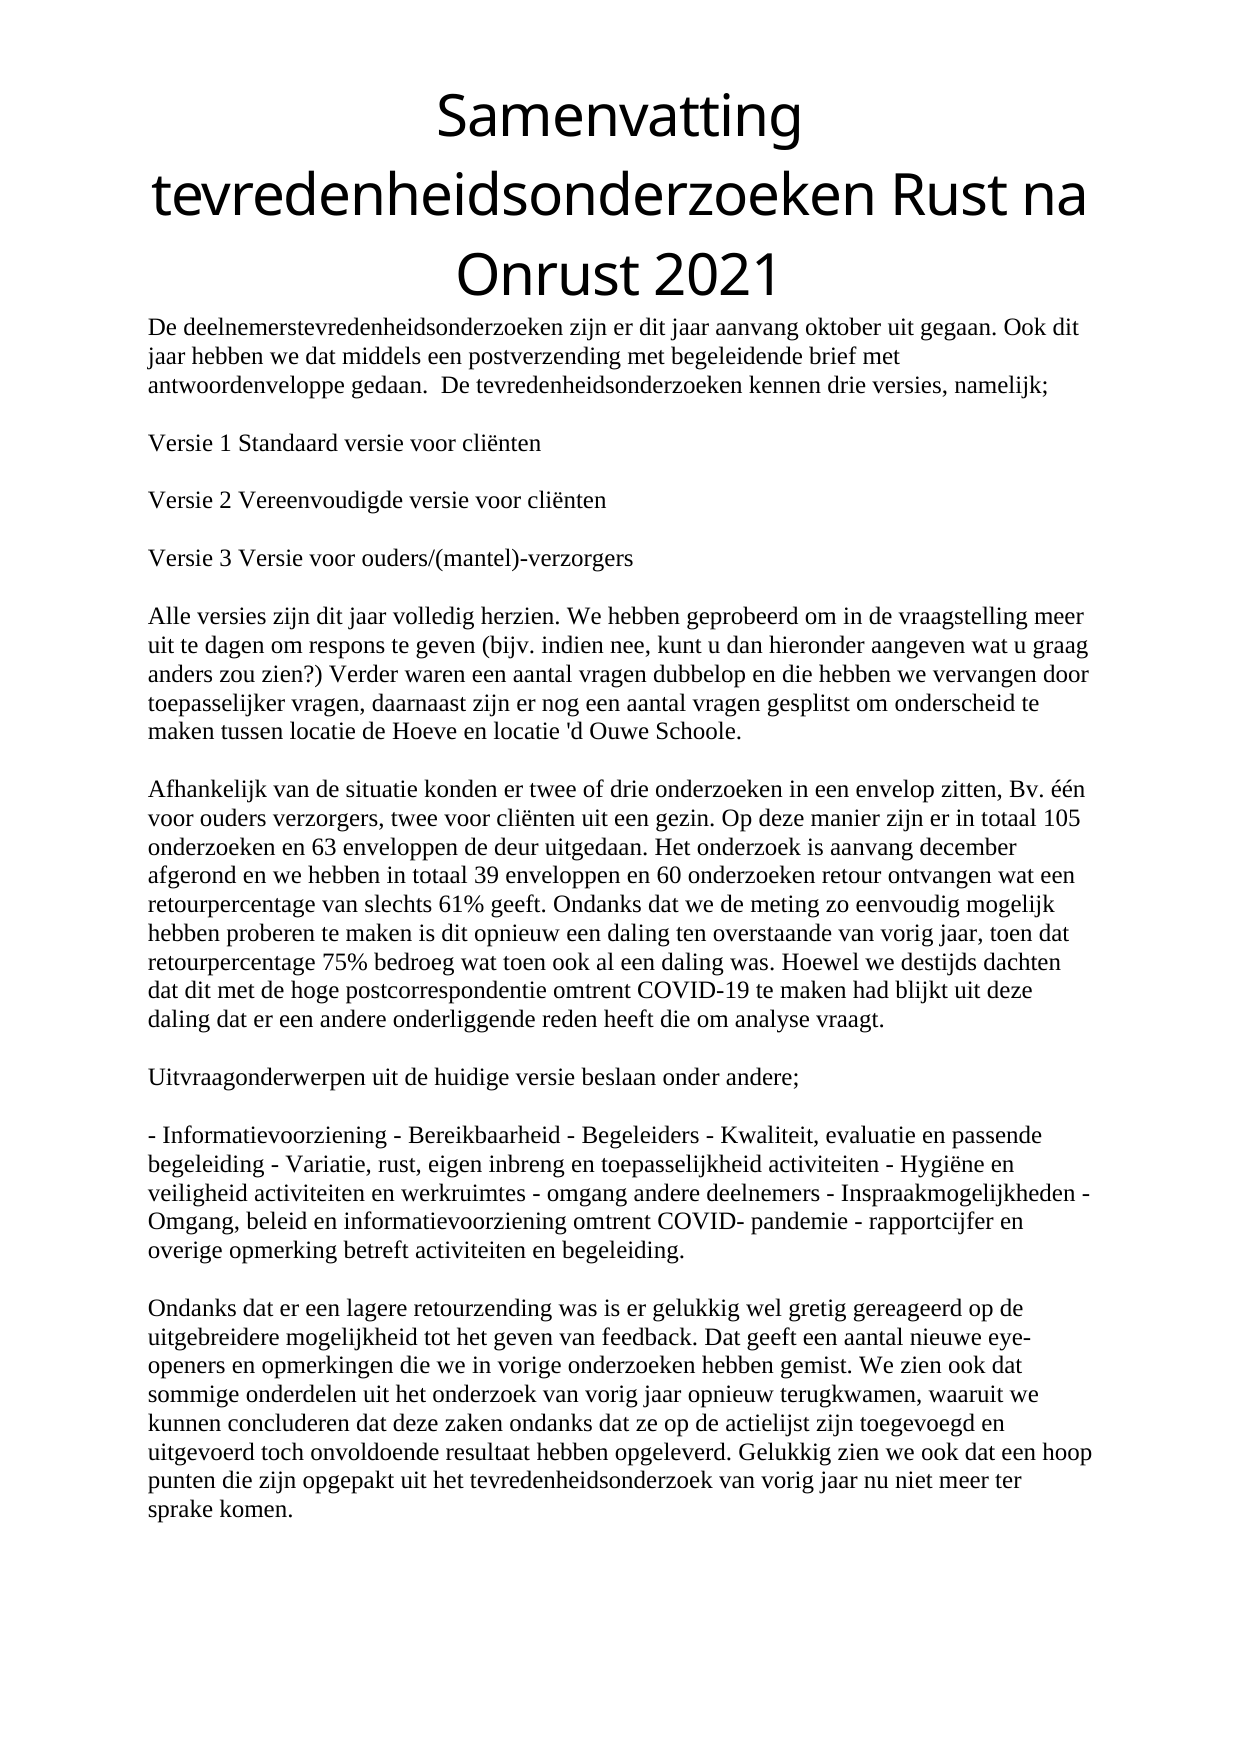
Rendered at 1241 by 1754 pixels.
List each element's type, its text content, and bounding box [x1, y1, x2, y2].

text Ondanks dat er een lagere retourzending was is er gelukkig wel gretig gereageerd op de uitgebreidere mogelijkheid tot het geven van feedback. Dat geeft een aantal nieuwe eye-openers en opmerkingen die we in vorige onderzoeken hebben gemist. We zien ook dat sommige onderdelen uit het onderzoek van vorig jaar opnieuw terugkwamen, waaruit we kunnen concluderen dat deze zaken ondanks dat ze op de actielijst zijn toegevoegd en uitgevoerd toch onvoldoende resultaat hebben opgeleverd. Gelukkig zien we ook dat een hoop punten die zijn opgepakt uit het tevredenheidsonderzoek van vorig jaar nu niet meer ter sprake komen. [148, 1293, 1093, 1523]
text Afhankelijk van de situatie konden er twee of drie onderzoeken in een envelop zitten, Bv. één voor ouders verzorgers, twee voor cliënten uit een gezin. Op deze manier zijn er in totaal 105 onderzoeken en 63 enveloppen de deur uitgedaan. Het onderzoek is aanvang december afgerond en we hebben in totaal 39 enveloppen en 60 onderzoeken retour ontvangen wat een retourpercentage van slechts 61% geeft. Ondanks dat we de meting zo eenvoudig mogelijk hebben proberen te maken is dit opnieuw een daling ten overstaande van vorig jaar, toen dat retourpercentage 75% bedroeg wat toen ook al een daling was. Hoewel we destijds dachten dat dit met de hoge postcorrespondentie omtrent COVID-19 te maken had blijkt uit deze daling dat er een andere onderliggende reden heeft die om analyse vraagt. [148, 774, 1093, 1033]
text Uitvraagonderwerpen uit de huidige versie beslaan onder andere; [148, 1062, 1093, 1091]
text Versie 1 Standaard versie voor cliënten [148, 428, 1093, 456]
text De deelnemerstevredenheidsonderzoeken zijn er dit jaar aanvang oktober uit gegaan. Ook dit jaar hebben we dat middels een postverzending met begeleidende brief met antwoordenveloppe gedaan. De tevredenheidsonderzoeken kennen drie versies, namelijk; [148, 312, 1093, 398]
text Alle versies zijn dit jaar volledig herzien. We hebben geprobeerd om in de vraagstelling meer uit te dagen om respons te geven (bijv. indien nee, kunt u dan hieronder aangeven wat u graag anders zou zien?) Verder waren een aantal vragen dubbelop en die hebben we vervangen door toepasselijker vragen, daarnaast zijn er nog een aantal vragen gesplitst om onderscheid te maken tussen locatie de Hoeve en locatie 'd Ouwe Schoole. [148, 601, 1093, 745]
text Versie 3 Versie voor ouders/(mantel)-verzorgers [148, 543, 1093, 572]
text Versie 2 Vereenvoudigde versie voor cliënten [148, 486, 1093, 514]
text - Informatievoorziening - Bereikbaarheid - Begeleiders - Kwaliteit, evaluatie en passende begeleiding - Variatie, rust, eigen inbreng en toepasselijkheid activiteiten - Hygiëne en veiligheid activiteiten en werkruimtes - omgang andere deelnemers - Inspraakmogelijkheden - Omgang, beleid en informatievoorziening omtrent COVID- pandemie - rapportcijfer en overige opmerking betreft activiteiten en begeleiding. [148, 1120, 1093, 1264]
